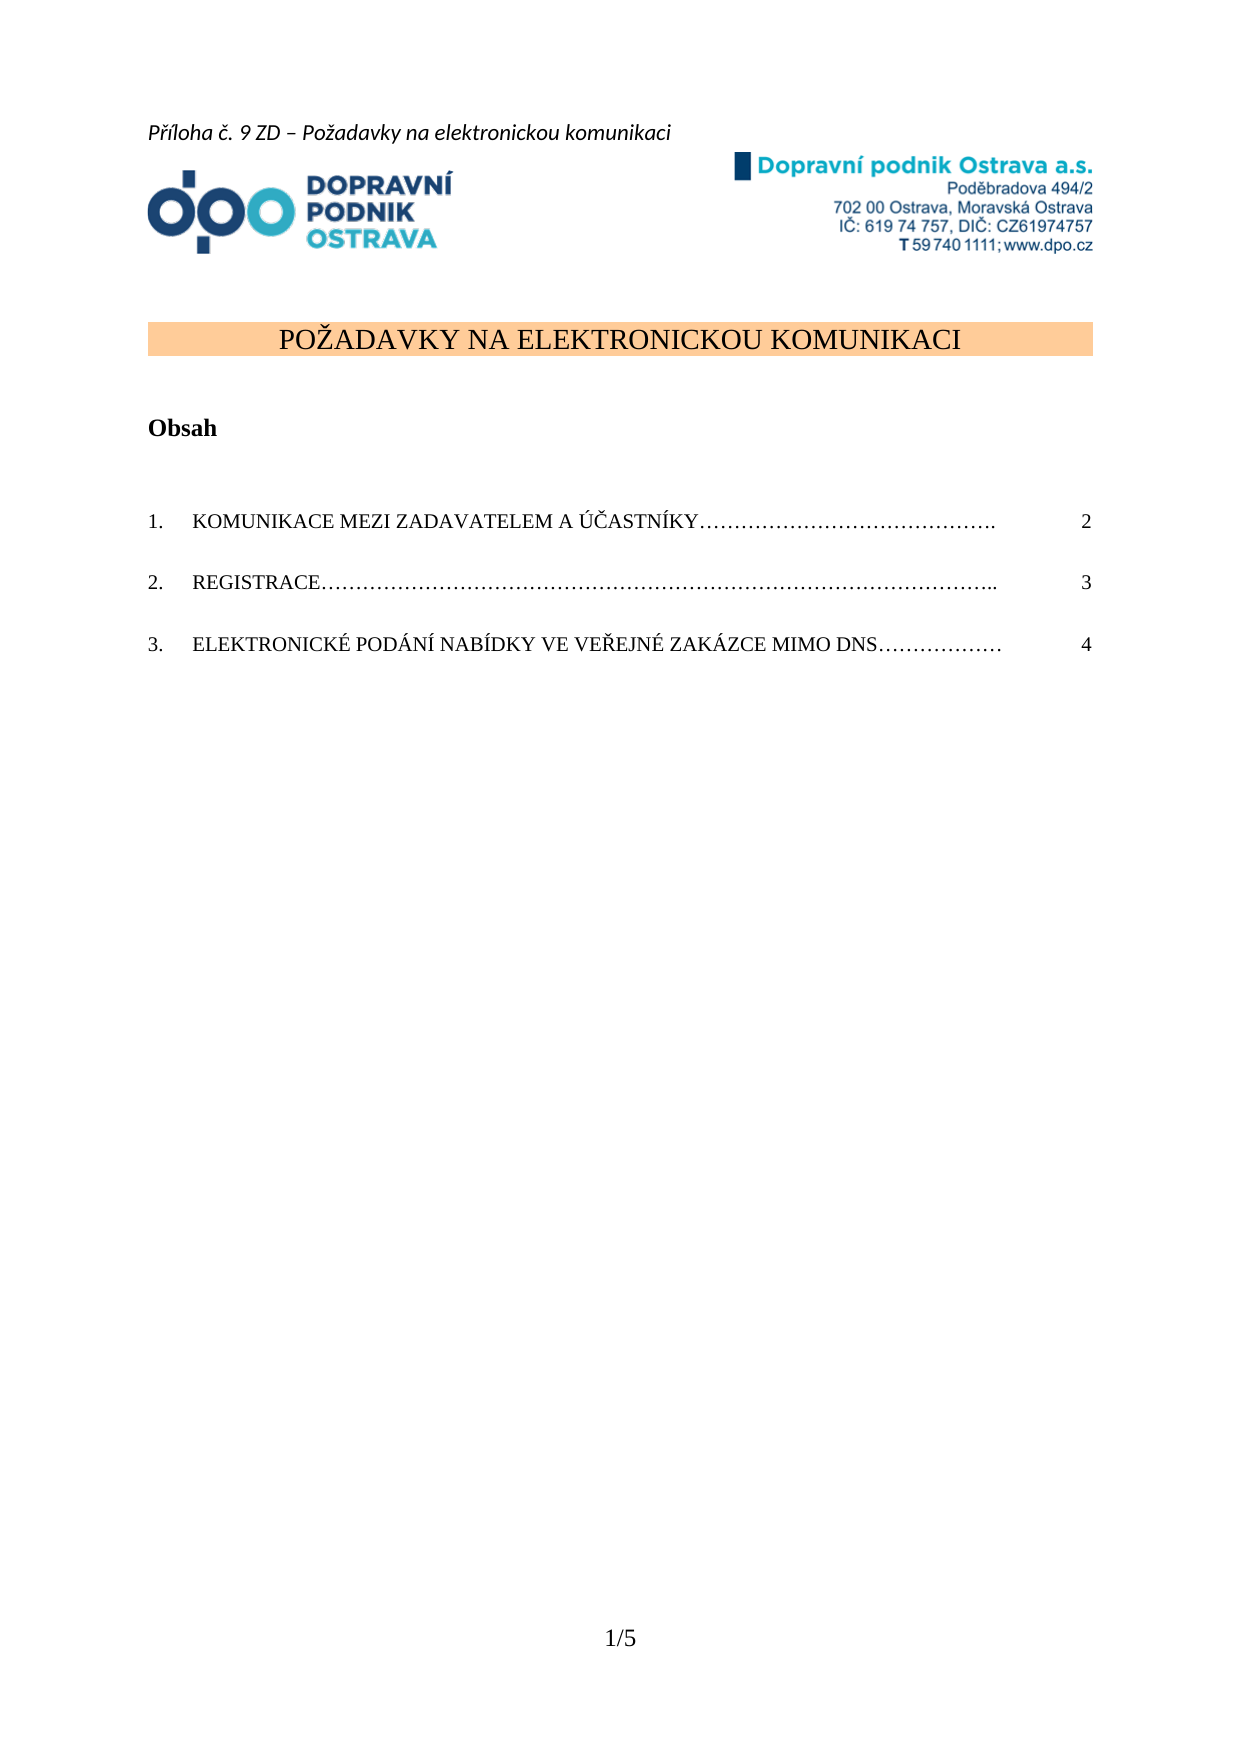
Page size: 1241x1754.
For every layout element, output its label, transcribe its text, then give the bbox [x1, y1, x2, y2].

text Obsah [148, 413, 1093, 442]
picture [734, 152, 1093, 254]
text 2. Registrace…………………………………………………………………………………….. 3 [148, 570, 1093, 594]
text 1. Komunikace mezi zadavatelem a účastníky……………………………………. 2 [148, 508, 1093, 533]
picture [147, 170, 454, 254]
text POŽADAVKY NA ELEKTRONICKOU KOMUNIKACI [148, 322, 1093, 356]
text 3. Elektronické podání nabídky ve veřejné zakázce mimo DNS……………… 4 [148, 632, 1093, 656]
